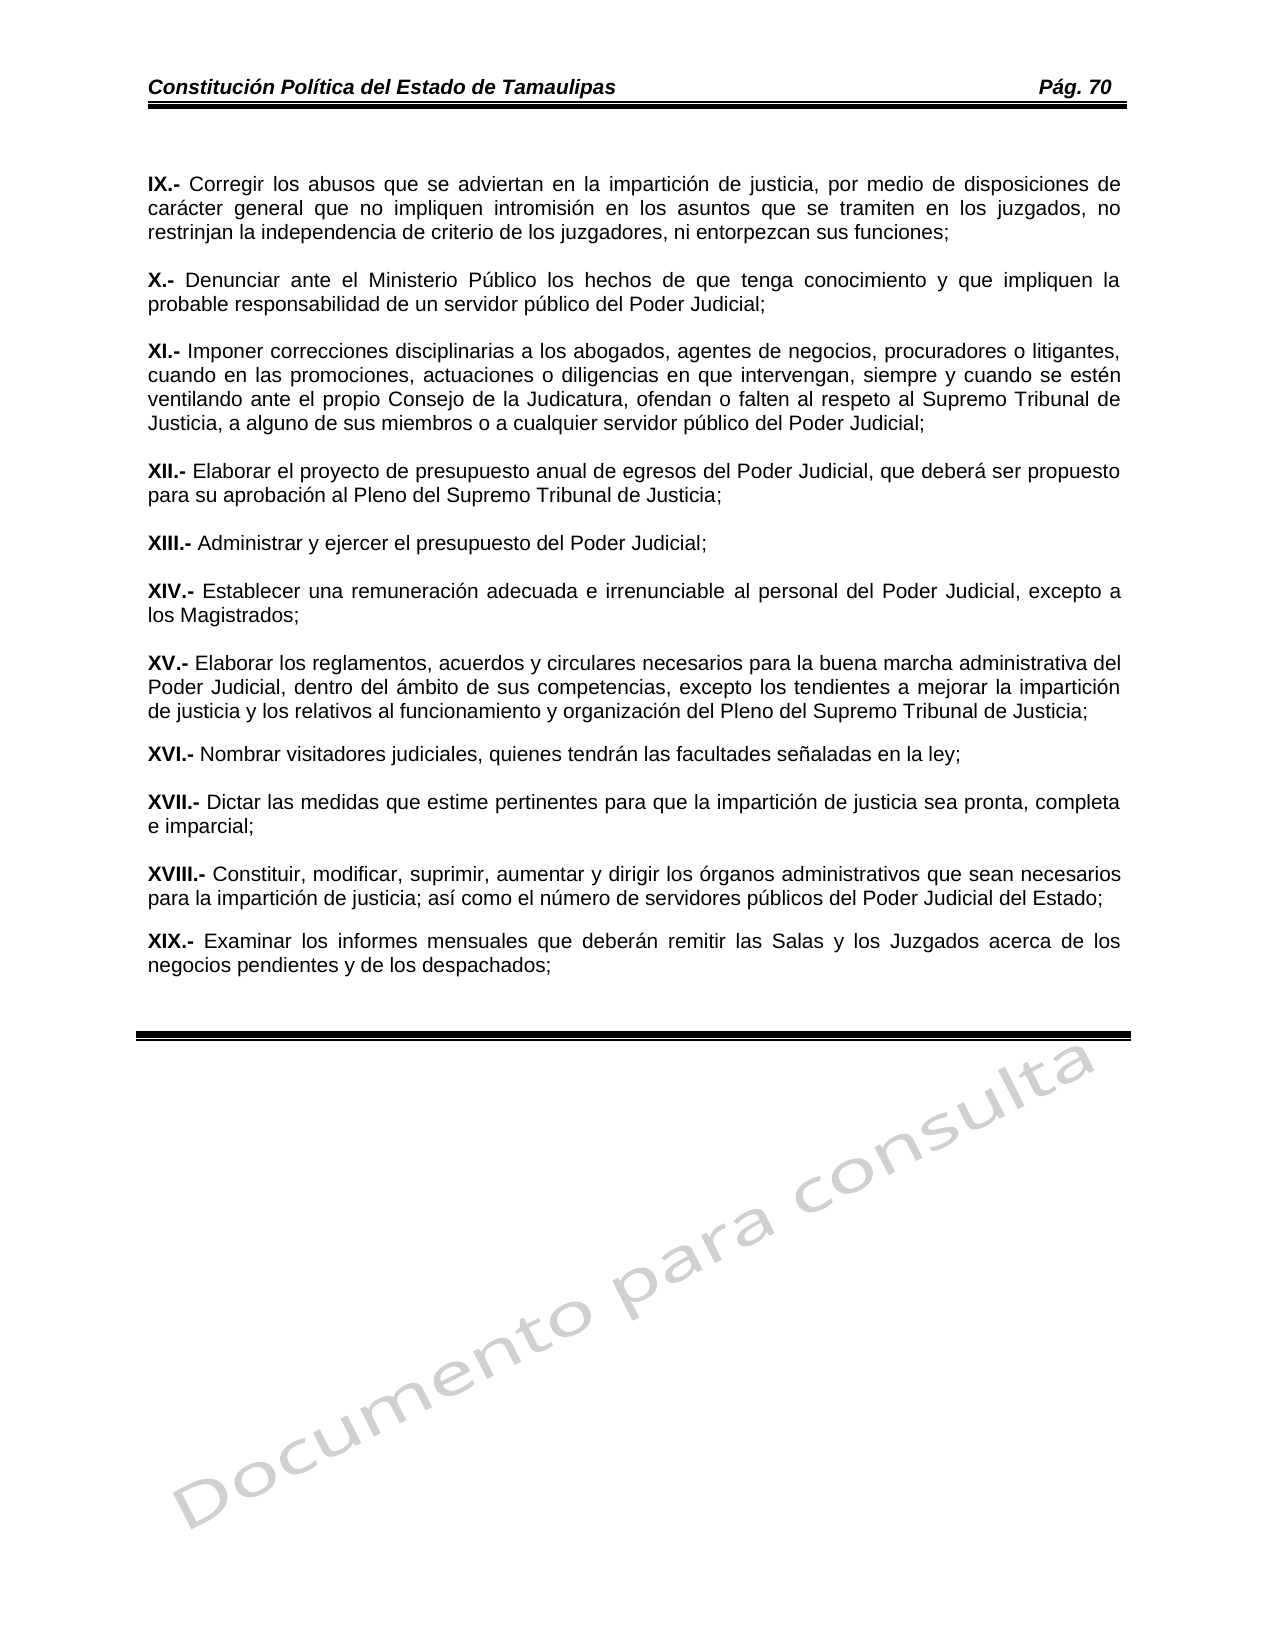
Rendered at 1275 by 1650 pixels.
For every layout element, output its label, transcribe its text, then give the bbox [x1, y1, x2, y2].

text IX.- Corregir los abusos que se adviertan en la impartición de justicia, por medio de disposiciones de carácter general que no impliquen intromisión en los asuntos que se tramiten en los juzgados, no restrinjan la independencia de criterio de los juzgadores, ni entorpezcan sus funciones; [148, 172, 1122, 243]
text XVI.- Nombrar visitadores judiciales, quienes tendrán las facultades señaladas en la ley; [148, 742, 1122, 766]
text X.- Denunciar ante el Ministerio Público los hechos de que tenga conocimiento y que impliquen la probable responsabilidad de un servidor público del Poder Judicial; [148, 267, 1122, 315]
text XVII.- Dictar las medidas que estime pertinentes para que la impartición de justicia sea pronta, completa e imparcial; [148, 790, 1122, 838]
text XVIII.- Constituir, modificar, suprimir, aumentar y dirigir los órganos administrativos que sean necesarios para la impartición de justicia; así como el número de servidores públicos del Poder Judicial del Estado; [148, 862, 1122, 909]
text XIX.- Examinar los informes mensuales que deberán remitir las Salas y los Juzgados acerca de los negocios pendientes y de los despachados; [148, 929, 1122, 977]
text XIII.- Administrar y ejercer el presupuesto del Poder Judicial; [148, 531, 1122, 555]
text XI.- Imponer correcciones disciplinarias a los abogados, agentes de negocios, procuradores o litigantes, cuando en las promociones, actuaciones o diligencias en que intervengan, siempre y cuando se estén ventilando ante el propio Consejo de la Judicatura, ofendan o falten al respeto al Supremo Tribunal de Justicia, a alguno de sus miembros o a cualquier servidor público del Poder Judicial; [148, 339, 1122, 435]
text XII.- Elaborar el proyecto de presupuesto anual de egresos del Poder Judicial, que deberá ser propuesto para su aprobación al Pleno del Supremo Tribunal de Justicia; [148, 459, 1122, 507]
text XIV.- Establecer una remuneración adecuada e irrenunciable al personal del Poder Judicial, excepto a los Magistrados; [148, 579, 1122, 627]
text XV.- Elaborar los reglamentos, acuerdos y circulares necesarios para la buena marcha administrativa del Poder Judicial, dentro del ámbito de sus competencias, excepto los tendientes a mejorar la impartición de justicia y los relativos al funcionamiento y organización del Pleno del Supremo Tribunal de Justicia; [148, 651, 1122, 723]
